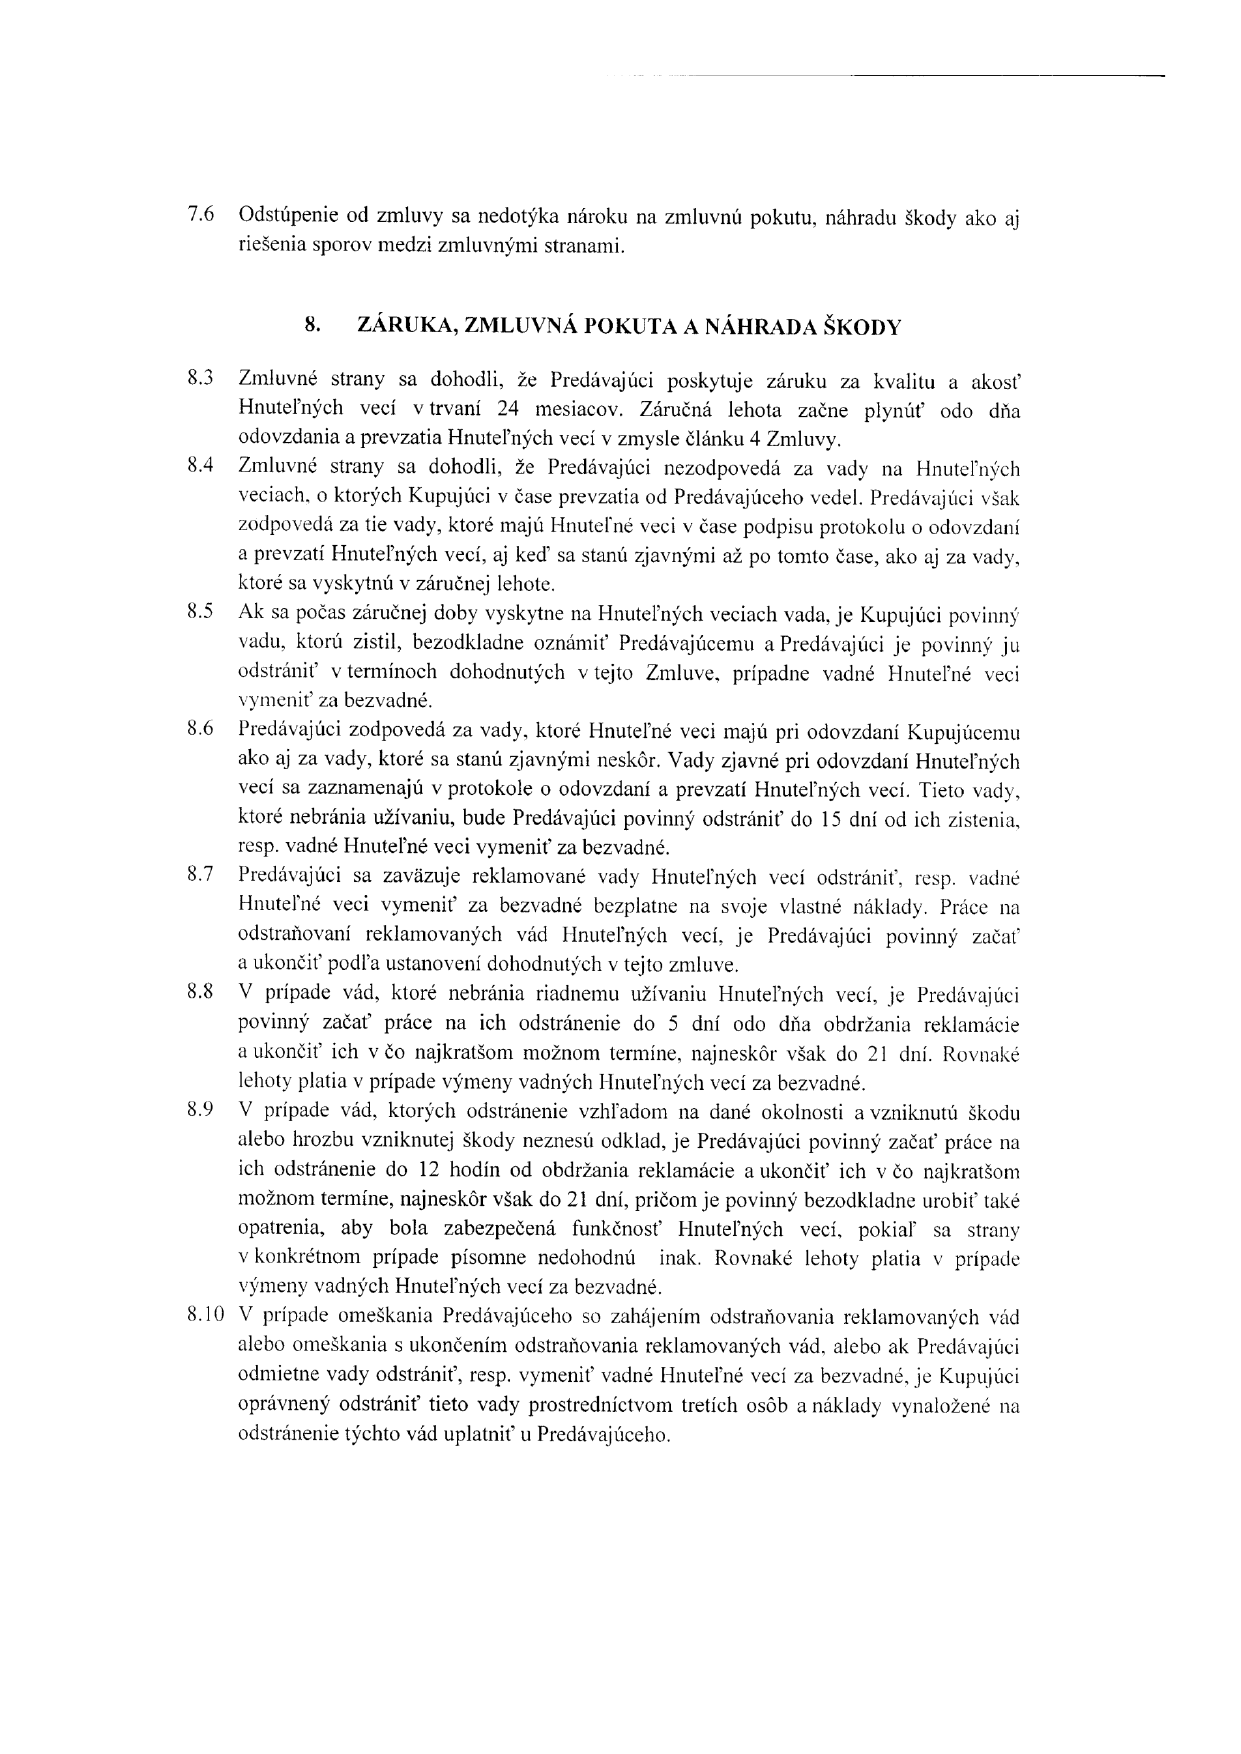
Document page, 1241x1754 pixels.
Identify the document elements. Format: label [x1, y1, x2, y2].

picture [75, 75, 1166, 1617]
